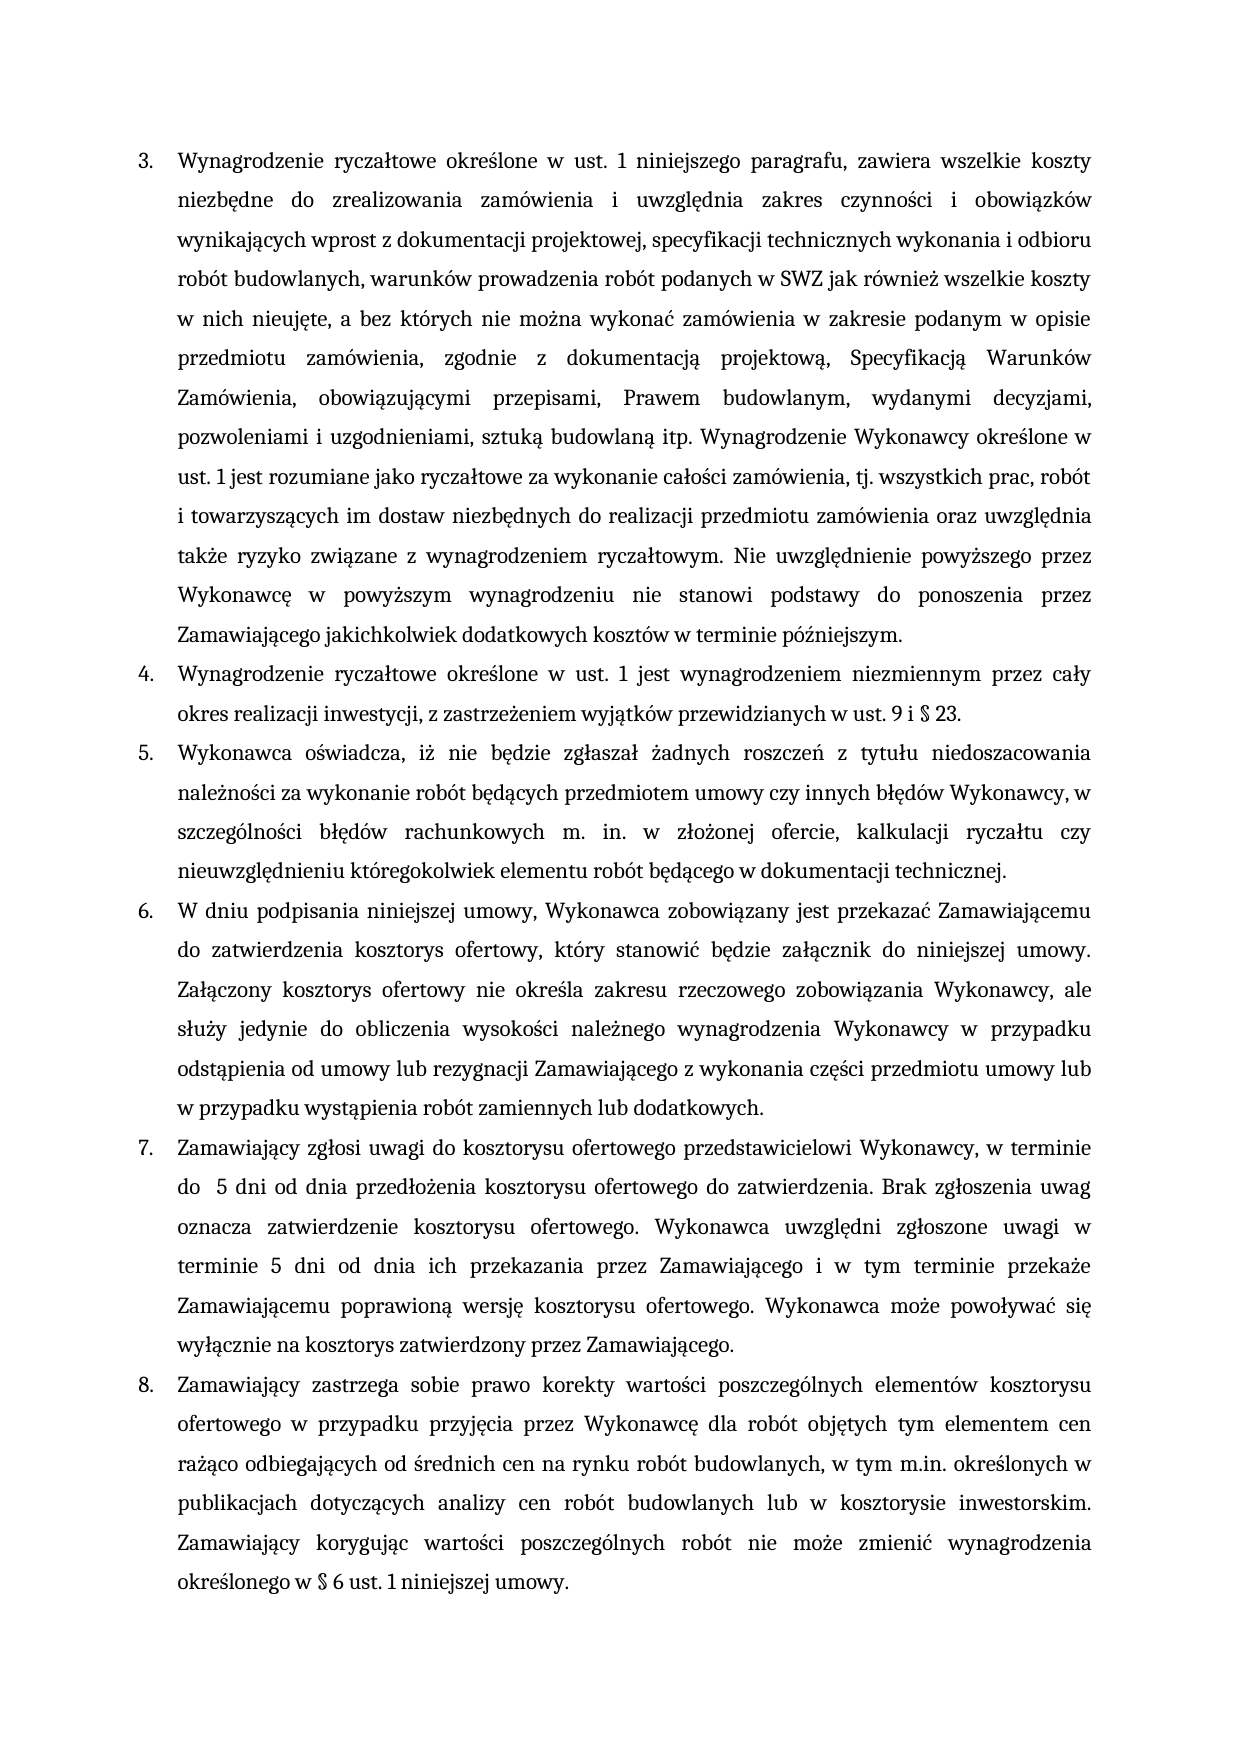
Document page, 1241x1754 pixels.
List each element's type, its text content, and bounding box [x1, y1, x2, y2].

list Wynagrodzenie ryczałtowe określone w ust. 1 jest wynagrodzeniem niezmiennym przez cały okres realizacji inwestycji, z zastrzeżeniem wyjątków przewidzianych w ust. 9 i § 23. [138, 661, 1093, 727]
list W dniu podpisania niniejszej umowy, Wykonawca zobowiązany jest przekazać Zamawiającemu do zatwierdzenia kosztorys ofertowy, który stanowić będzie załącznik do niniejszej umowy. Załączony kosztorys ofertowy nie określa zakresu rzeczowego zobowiązania Wykonawcy, ale służy jedynie do obliczenia wysokości należnego wynagrodzenia Wykonawcy w przypadku odstąpienia od umowy lub rezygnacji Zamawiającego z wykonania części przedmiotu umowy lub w przypadku wystąpienia robót zamiennych lub dodatkowych. [138, 898, 1093, 1121]
list Wykonawca oświadcza, iż nie będzie zgłaszał żadnych roszczeń z tytułu niedoszacowania należności za wykonanie robót będących przedmiotem umowy czy innych błędów Wykonawcy, w szczególności błędów rachunkowych m. in. w złożonej ofercie, kalkulacji ryczałtu czy nieuwzględnieniu któregokolwiek elementu robót będącego w dokumentacji technicznej. [138, 740, 1093, 884]
list Wynagrodzenie ryczałtowe określone w ust. 1 niniejszego paragrafu, zawiera wszelkie koszty niezbędne do zrealizowania zamówienia i uwzględnia zakres czynności i obowiązków wynikających wprost z dokumentacji projektowej, specyfikacji technicznych wykonania i odbioru robót budowlanych, warunków prowadzenia robót podanych w SWZ jak również wszelkie koszty w nich nieujęte, a bez których nie można wykonać zamówienia w zakresie podanym w opisie przedmiotu zamówienia, zgodnie z dokumentacją projektową, Specyfikacją Warunków Zamówienia, obowiązującymi przepisami, Prawem budowlanym, wydanymi decyzjami, pozwoleniami i uzgodnieniami, sztuką budowlaną itp. Wynagrodzenie Wykonawcy określone w ust. 1 jest rozumiane jako ryczałtowe za wykonanie całości zamówienia, tj. wszystkich prac, robót i towarzyszących im dostaw niezbędnych do realizacji przedmiotu zamówienia oraz uwzględnia także ryzyko związane z wynagrodzeniem ryczałtowym. Nie uwzględnienie powyższego przez Wykonawcę w powyższym wynagrodzeniu nie stanowi podstawy do ponoszenia przez Zamawiającego jakichkolwiek dodatkowych kosztów w terminie późniejszym. [138, 148, 1093, 648]
list Zamawiający zastrzega sobie prawo korekty wartości poszczególnych elementów kosztorysu ofertowego w przypadku przyjęcia przez Wykonawcę dla robót objętych tym elementem cen rażąco odbiegających od średnich cen na rynku robót budowlanych, w tym m.in. określonych w publikacjach dotyczących analizy cen robót budowlanych lub w kosztorysie inwestorskim. Zamawiający korygując wartości poszczególnych robót nie może zmienić wynagrodzenia określonego w § 6 ust. 1 niniejszej umowy. [138, 1371, 1093, 1595]
list Zamawiający zgłosi uwagi do kosztorysu ofertowego przedstawicielowi Wykonawcy, w terminie do 5 dni od dnia przedłożenia kosztorysu ofertowego do zatwierdzenia. Brak zgłoszenia uwag oznacza zatwierdzenie kosztorysu ofertowego. Wykonawca uwzględni zgłoszone uwagi w terminie 5 dni od dnia ich przekazania przez Zamawiającego i w tym terminie przekaże Zamawiającemu poprawioną wersję kosztorysu ofertowego. Wykonawca może powoływać się wyłącznie na kosztorys zatwierdzony przez Zamawiającego. [138, 1134, 1093, 1358]
